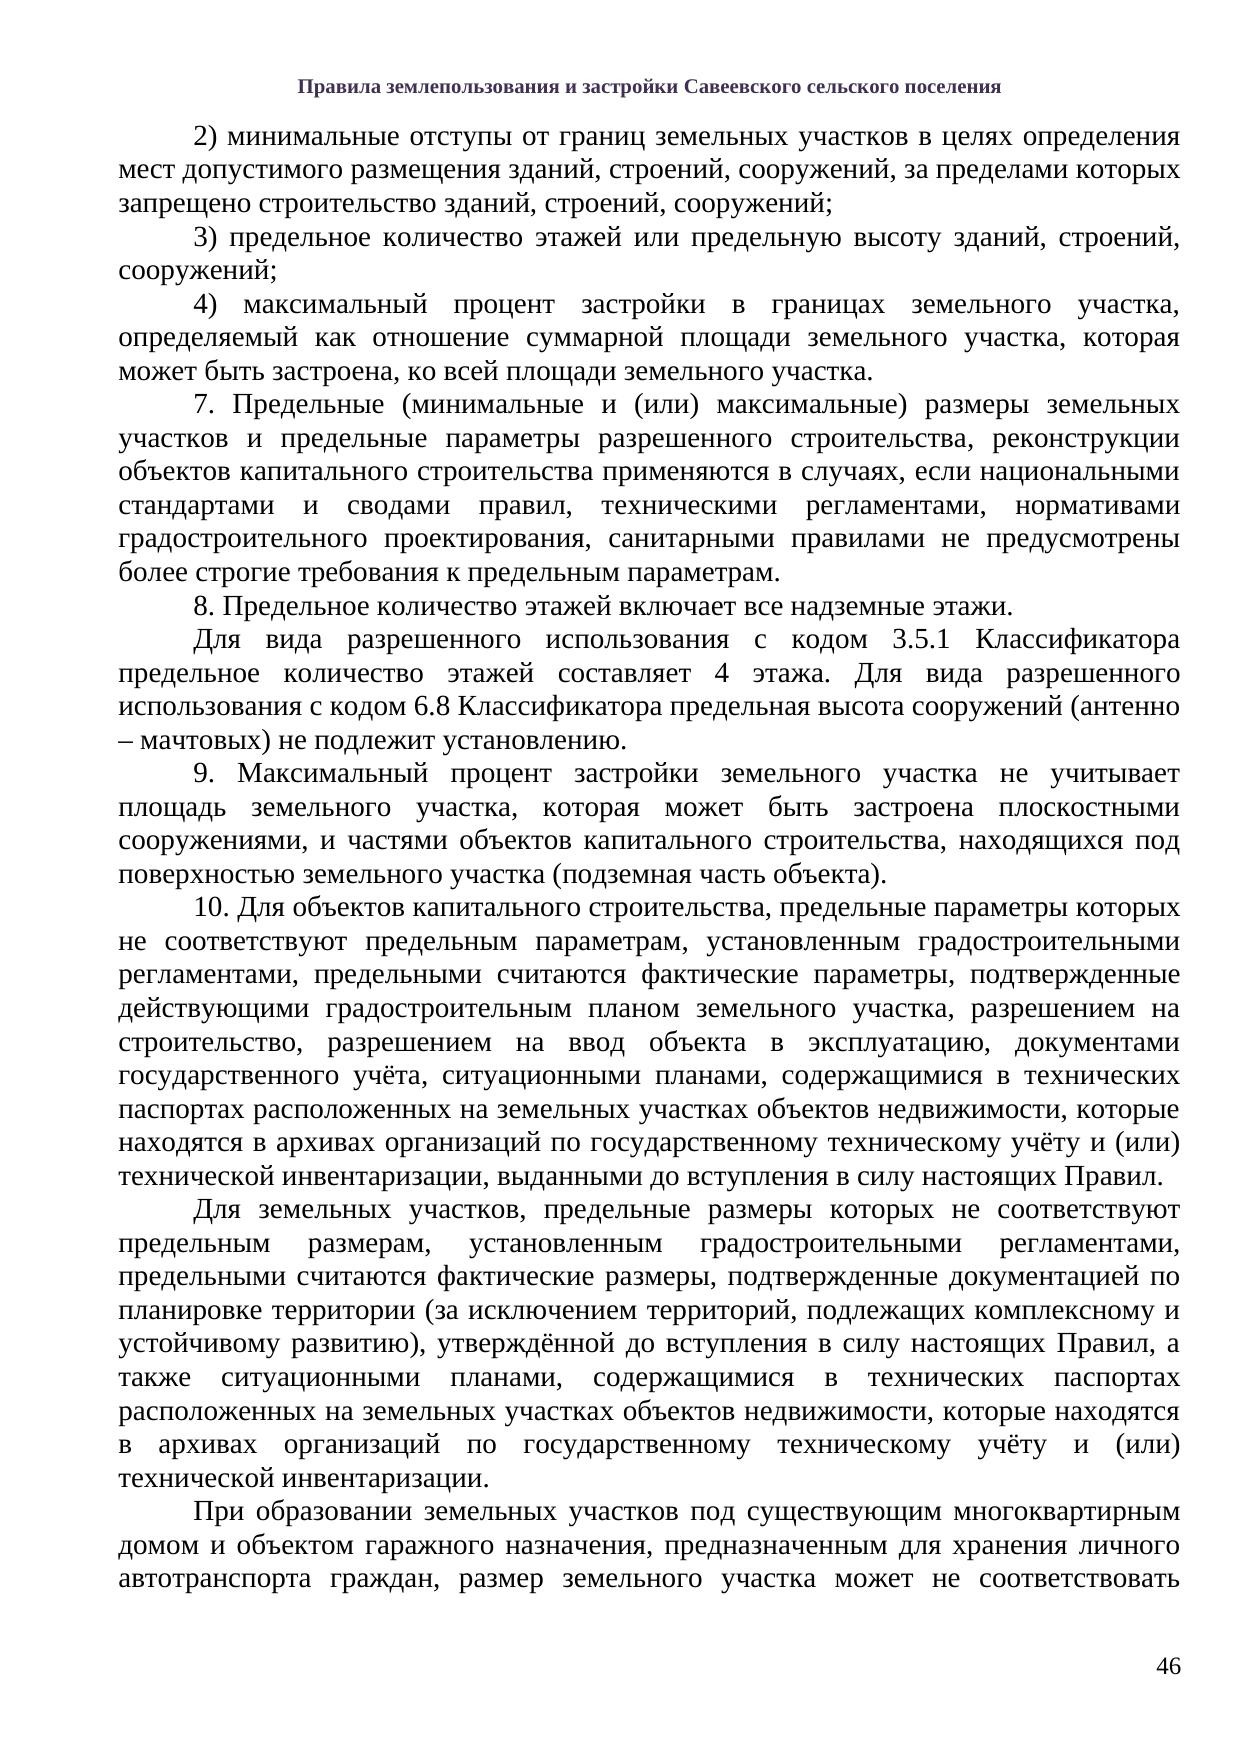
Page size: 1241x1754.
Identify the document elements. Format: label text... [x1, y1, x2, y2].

text 9. Максимальный процент застройки земельного участка не учитывает площадь земельного участка, которая может быть застроена плоскостными сооружениями, и частями объектов капитального строительства, находящихся под поверхностью земельного участка (подземная часть объекта). [118, 755, 1181, 889]
text Для земельных участков, предельные размеры которых не соответствуют предельным размерам, установленным градостроительными регламентами, предельными считаются фактические размеры, подтвержденные документацией по планировке территории (за исключением территорий, подлежащих комплексному и устойчивому развитию), утверждённой до вступления в силу настоящих Правил, а также ситуационными планами, содержащимися в технических паспортах расположенных на земельных участках объектов недвижимости, которые находятся в архивах организаций по государственному техническому учёту и (или) технической инвентаризации. [118, 1191, 1181, 1493]
text 2) минимальные отступы от границ земельных участков в целях определения мест допустимого размещения зданий, строений, сооружений, за пределами которых запрещено строительство зданий, строений, сооружений; [118, 118, 1181, 219]
text Для вида разрешенного использования с кодом 3.5.1 Классификатора предельное количество этажей составляет 4 этажа. Для вида разрешенного использования с кодом 6.8 Классификатора предельная высота сооружений (антенно – мачтовых) не подлежит установлению. [118, 621, 1181, 755]
text 8. Предельное количество этажей включает все надземные этажи. [118, 588, 1181, 621]
text 7. Предельные (минимальные и (или) максимальные) размеры земельных участков и предельные параметры разрешенного строительства, реконструкции объектов капитального строительства применяются в случаях, если национальными стандартами и сводами правил, техническими регламентами, нормативами градостроительного проектирования, санитарными правилами не предусмотрены более строгие требования к предельным параметрам. [118, 386, 1181, 588]
text 10. Для объектов капитального строительства, предельные параметры которых не соответствуют предельным параметрам, установленным градостроительными регламентами, предельными считаются фактические параметры, подтвержденные действующими градостроительным планом земельного участка, разрешением на строительство, разрешением на ввод объекта в эксплуатацию, документами государственного учёта, ситуационными планами, содержащимися в технических паспортах расположенных на земельных участках объектов недвижимости, которые находятся в архивах организаций по государственному техническому учёту и (или) технической инвентаризации, выданными до вступления в силу настоящих Правил. [118, 889, 1181, 1191]
text 4) максимальный процент застройки в границах земельного участка, определяемый как отношение суммарной площади земельного участка, которая может быть застроена, ко всей площади земельного участка. [118, 286, 1181, 386]
text 3) предельное количество этажей или предельную высоту зданий, строений, сооружений; [118, 219, 1181, 286]
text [118, 1493, 1181, 1594]
